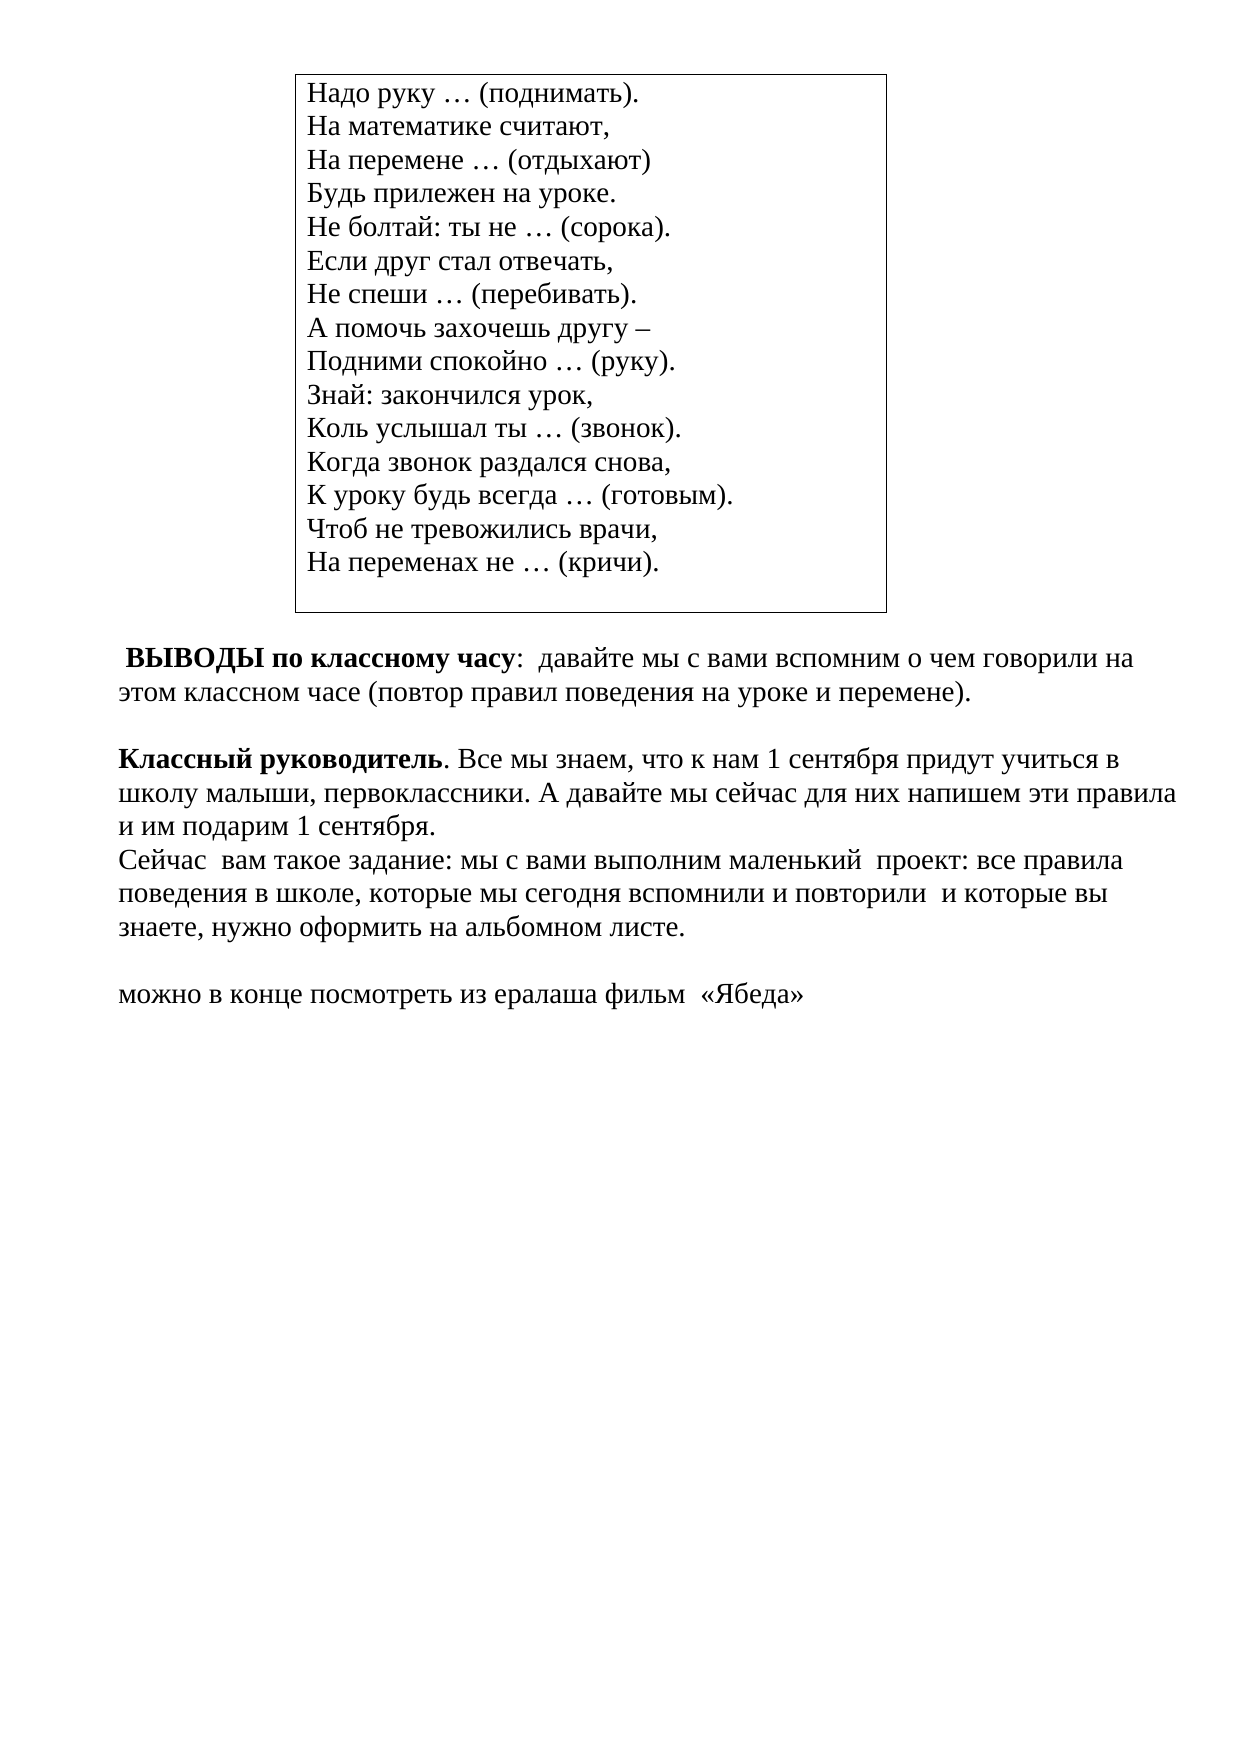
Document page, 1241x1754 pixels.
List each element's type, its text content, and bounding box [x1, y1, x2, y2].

text Сейчас вам такое задание: мы с вами выполним маленький проект: все правила поведения в школе, которые мы сегодня вспомнили и повторили и которые вы знаете, нужно оформить на альбомном листе. [118, 842, 1181, 942]
text можно в конце посмотреть из ералаша фильм «Ябеда» [118, 976, 1181, 1009]
text Классный руководитель. Все мы знаем, что к нам 1 сентября придут учиться в школу малыши, первоклассники. А давайте мы сейчас для них напишем эти правила и им подарим 1 сентября. [118, 741, 1181, 842]
text ВЫВОДЫ по классному часу: давайте мы с вами вспомним о чем говорили на этом классном часе (повтор правил поведения на уроке и перемене). [118, 641, 1181, 708]
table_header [296, 75, 886, 612]
